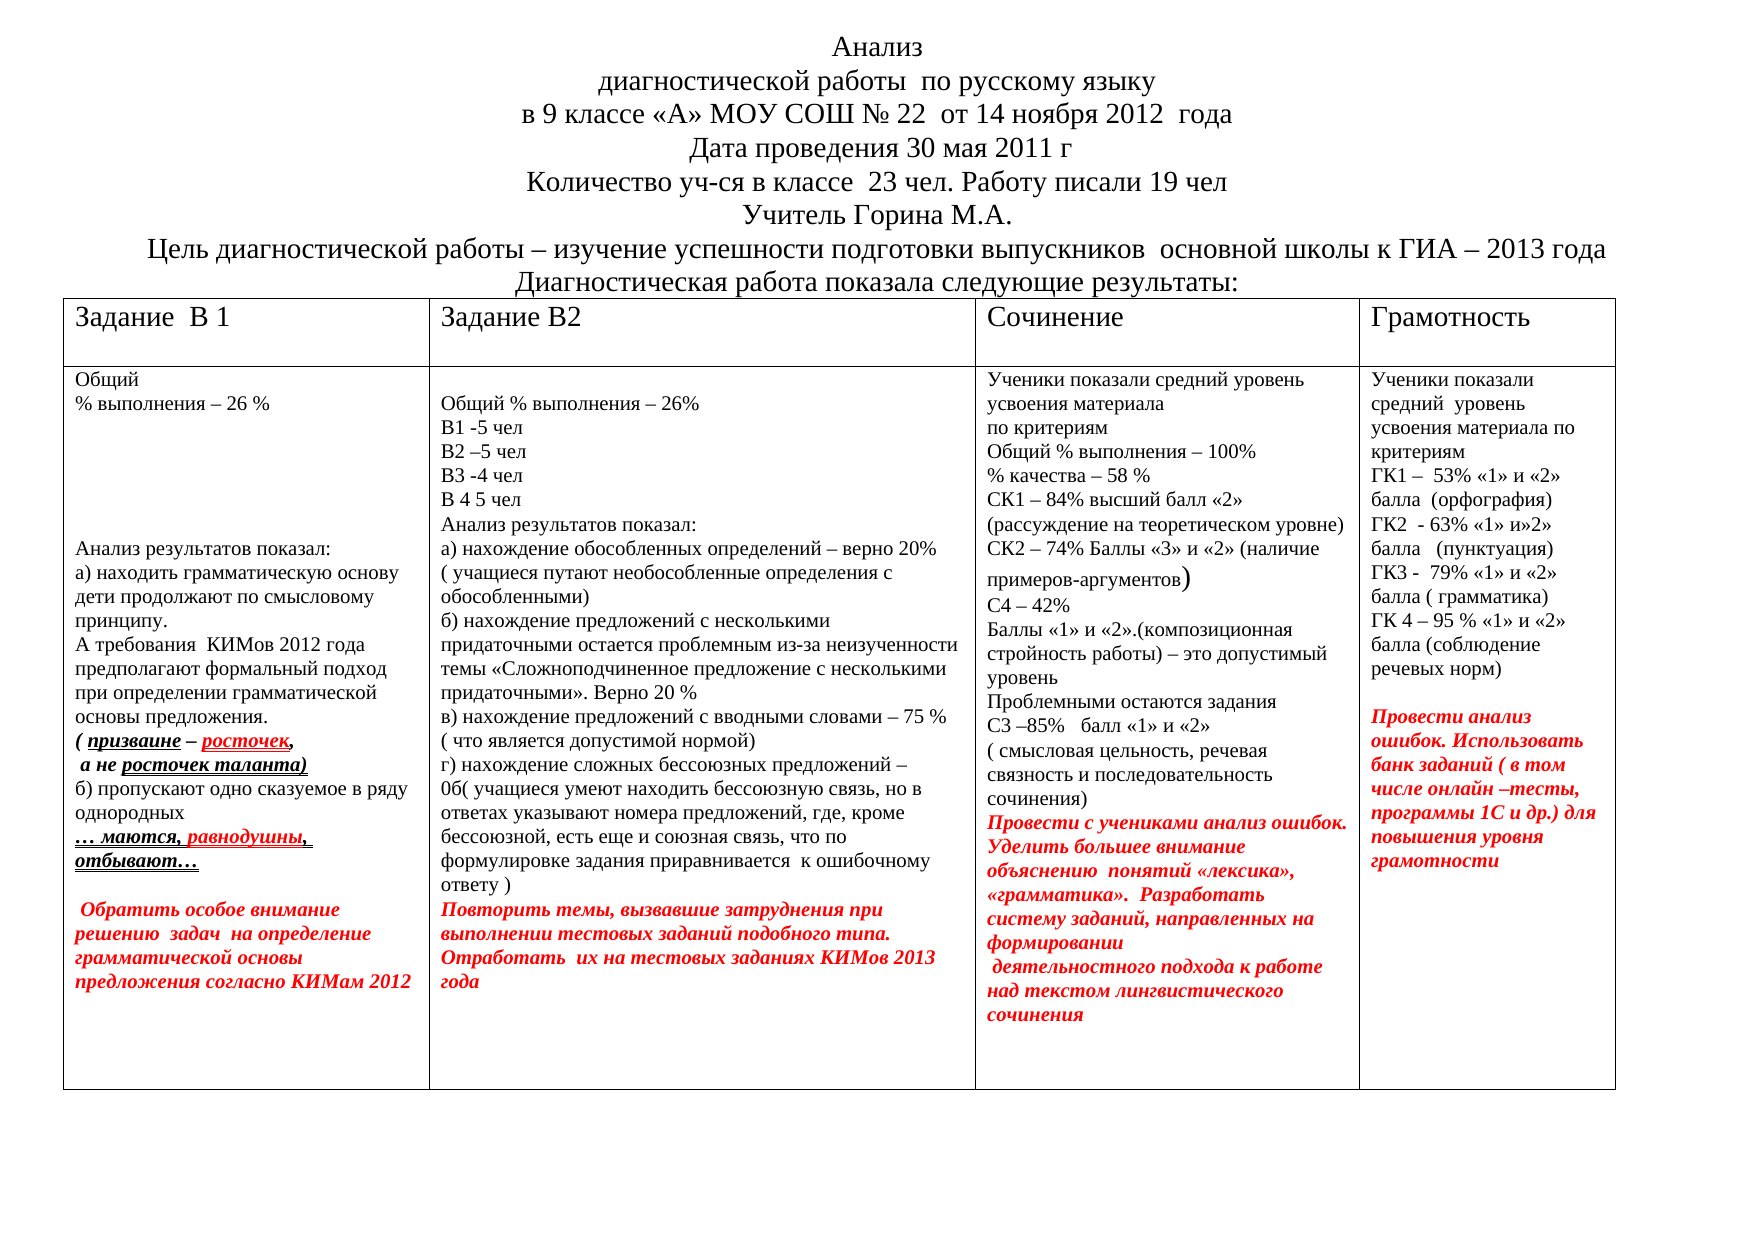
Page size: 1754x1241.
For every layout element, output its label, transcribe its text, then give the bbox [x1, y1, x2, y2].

text Цель диагностической работы – изучение успешности подготовки выпускников основной школы к ГИА – 2013 года [75, 231, 1679, 264]
text Учитель Горина М.А. [75, 197, 1679, 231]
table_header Грамотность [1360, 299, 1615, 366]
text Диагностическая работа показала следующие результаты: [75, 264, 1679, 298]
text диагностической работы по русскому языку [75, 63, 1679, 97]
text Дата проведения 30 мая 2011 г [75, 130, 1679, 164]
text в 9 классе «А» МОУ СОШ № 22 от 14 ноября 2012 года [75, 97, 1679, 130]
table_cell Общий % выполнения – 26% В1 -5 чел В2 –5 чел В3 -4 чел В 4 5 чел Анализ результатов показал: а) нахождение обособленных определений – верно 20% ( учащиеся путают необособленные определения с обособленными) б) нахождение предложений с несколькими придаточными остается проблемным из-за неизученности темы «Сложноподчиненное предложение с несколькими придаточными». Верно 20 % в) нахождение предложений с вводными словами – 75 % ( что является допустимой нормой) г) нахождение сложных бессоюзных предложений – 0б( учащиеся умеют находить бессоюзную связь, но в ответах указывают номера предложений, где, кроме бессоюзной, есть еще и союзная связь, что по формулировке задания приравнивается к ошибочному ответу ) Повторить темы, вызвавшие затруднения при выполнении тестовых заданий подобного типа. Отработать их на тестовых заданиях КИМов 2013 года [430, 367, 975, 1089]
table_cell Ученики показали средний уровень усвоения материала по критериям Общий % выполнения – 100% % качества – 58 % СК1 – 84% высший балл «2» (рассуждение на теоретическом уровне) СК2 – 74% Баллы «3» и «2» (наличие примеров-аргументов) С4 – 42% Баллы «1» и «2».(композиционная стройность работы) – это допустимый уровень Проблемными остаются задания С3 –85% балл «1» и «2» ( смысловая цельность, речевая связность и последовательность сочинения) Провести с учениками анализ ошибок. Уделить большее внимание объяснению понятий «лексика», «грамматика». Разработать систему заданий, направленных на формировании деятельностного подхода к работе над текстом лингвистического сочинения [976, 367, 1359, 1089]
text Анализ [75, 29, 1679, 63]
table_cell Ученики показали средний уровень усвоения материала по критериям ГК1 – 53% «1» и «2» балла (орфография) ГК2 - 63% «1» и»2» балла (пунктуация) ГК3 - 79% «1» и «2» балла ( грамматика) ГК 4 – 95 % «1» и «2» балла (соблюдение речевых норм) Провести анализ ошибок. Использовать банк заданий ( в том числе онлайн –тесты, программы 1С и др.) для повышения уровня грамотности [1360, 367, 1615, 1089]
table_header Задание В 1 [64, 299, 429, 366]
table_header Задание В2 [430, 299, 975, 366]
text Количество уч-ся в классе 23 чел. Работу писали 19 чел [75, 164, 1679, 197]
table_header Сочинение [976, 299, 1359, 366]
table_cell Общий % выполнения – 26 % Анализ результатов показал: а) находить грамматическую основу дети продолжают по смысловому принципу. А требования КИМов 2012 года предполагают формальный подход при определении грамматической основы предложения. ( призваине – росточек, а не росточек таланта) б) пропускают одно сказуемое в ряду однородных … маются, равнодушны, отбывают… Обратить особое внимание решению задач на определение грамматической основы предложения согласно КИМам 2012 [64, 367, 429, 1089]
